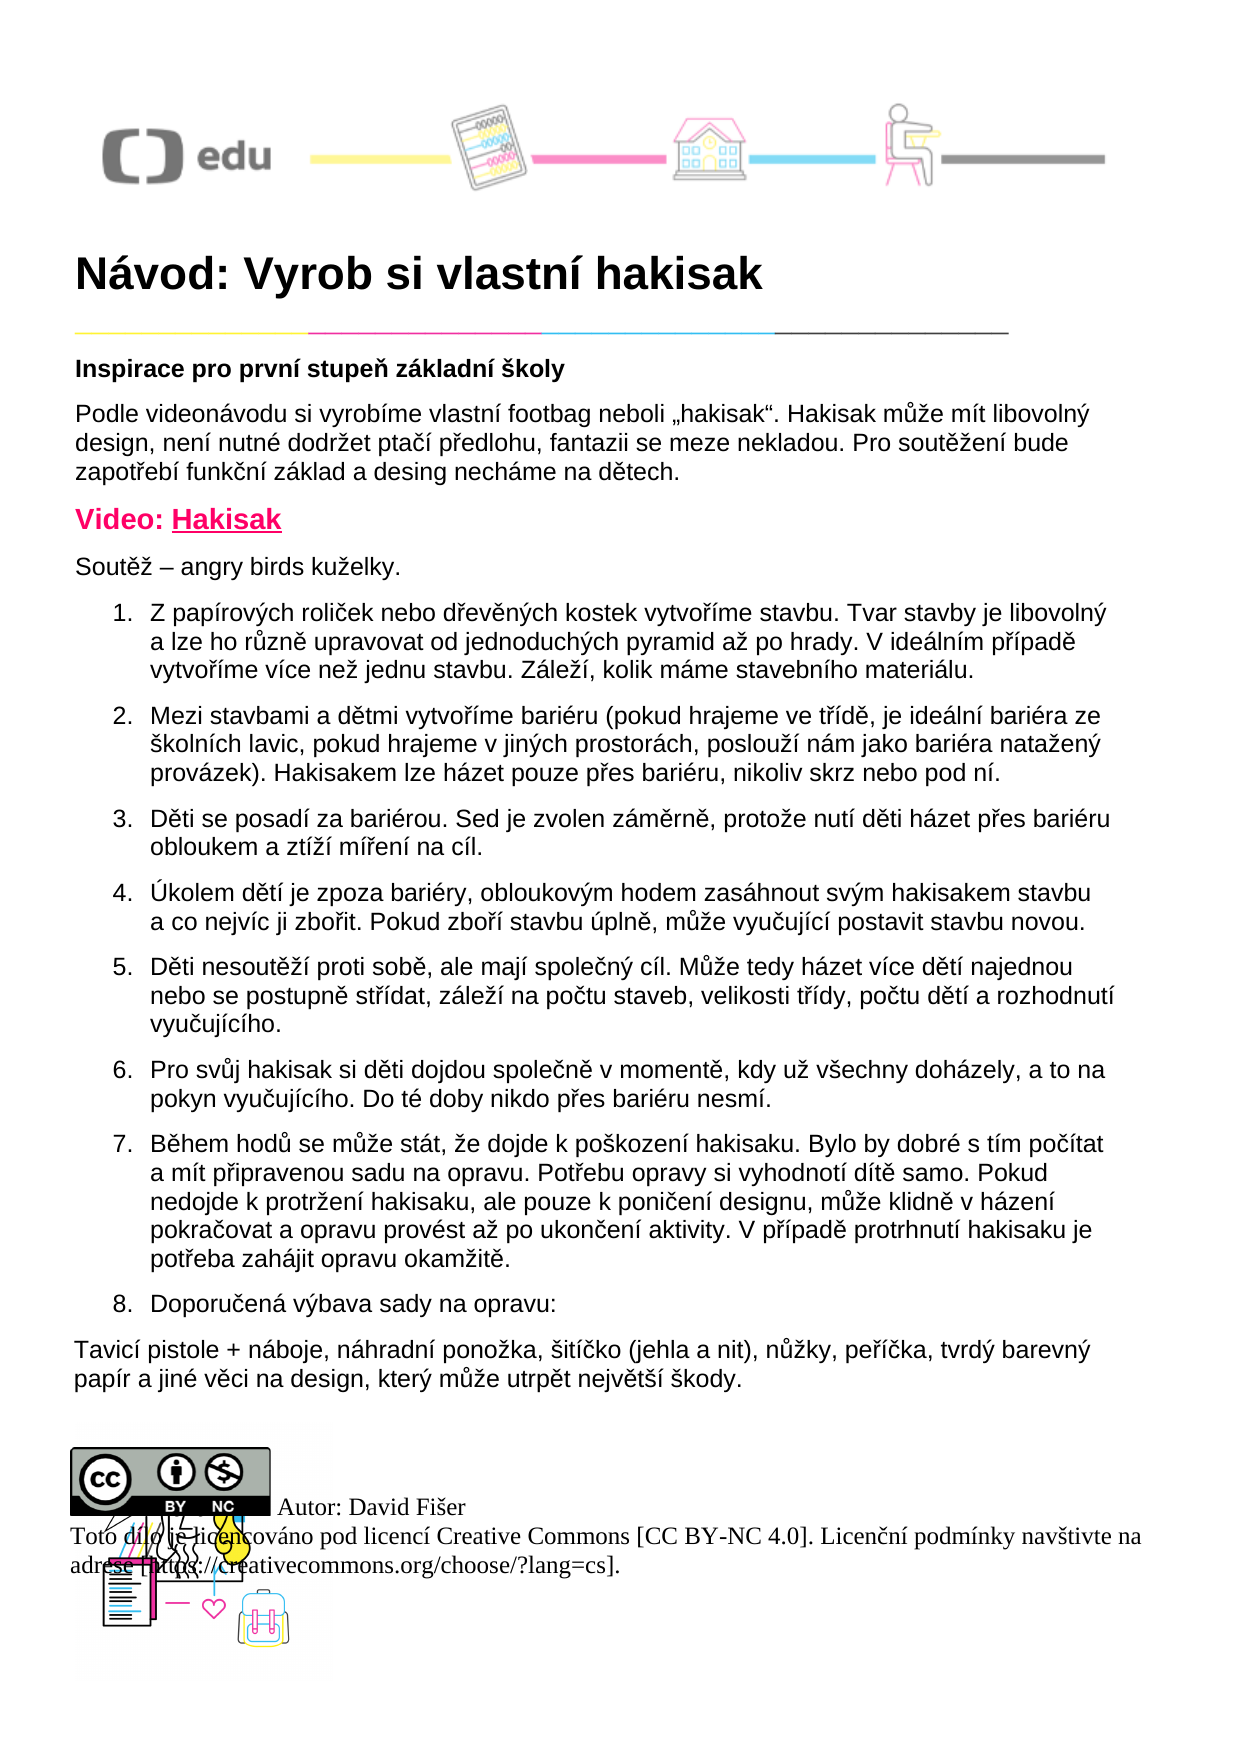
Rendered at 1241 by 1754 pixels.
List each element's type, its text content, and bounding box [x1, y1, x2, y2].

picture [75, 73, 1165, 220]
list Mezi stavbami a dětmi vytvoříme bariéru (pokud hrajeme ve třídě, je ideální bariéra ze školních lavic, pokud hrajeme v jiných prostorách, poslouží nám jako bariéra natažený provázek). Hakisakem lze házet pouze přes bariéru, nikoliv skrz nebo pod ní. [112, 701, 1123, 787]
text Soutěž – angry birds kuželky. [75, 552, 1123, 581]
list Doporučená výbava sady na opravu: [112, 1289, 1123, 1318]
list Děti se posadí za bariérou. Sed je zvolen záměrně, protože nutí děti házet přes bariéru obloukem a ztíží míření na cíl. [112, 804, 1123, 861]
text Inspirace pro první stupeň základní školy [75, 354, 1123, 383]
list Z papírových roliček nebo dřevěných kostek vytvoříme stavbu. Tvar stavby je libovolný a lze ho různě upravovat od jednoduchých pyramid až po hrady. V ideálním případě vytvoříme více než jednu stavbu. Záleží, kolik máme stavebního materiálu. [112, 598, 1123, 684]
text Tavicí pistole + náboje, náhradní ponožka, šitíčko (jehla a nit), nůžky, peříčka, tvrdý barevný papír a jiné věci na design, který může utrpět největší škody. [74, 1335, 1123, 1392]
list Úkolem dětí je zpoza bariéry, obloukovým hodem zasáhnout svým hakisakem stavbu a co nejvíc ji zbořit. Pokud zboří stavbu úplně, může vyučující postavit stavbu novou. [112, 878, 1123, 935]
list Během hodů se může stát, že dojde k poškození hakisaku. Bylo by dobré s tím počítat a mít připravenou sadu na opravu. Potřebu opravy si vyhodnotí dítě samo. Pokud nedojde k protržení hakisaku, ale pouze k poničení designu, může klidně v házení pokračovat a opravu provést až po ukončení aktivity. V případě protrhnutí hakisaku je potřeba zahájit opravu okamžitě. [112, 1129, 1123, 1273]
list Pro svůj hakisak si děti dojdou společně v momentě, kdy už všechny doházely, a to na pokyn vyučujícího. Do té doby nikdo přes bariéru nesmí. [112, 1055, 1123, 1112]
list Děti nesoutěží proti sobě, ale mají společný cíl. Může tedy házet více dětí najednou nebo se postupně střídat, záleží na počtu staveb, velikosti třídy, počtu dětí a rozhodnutí vyučujícího. [112, 952, 1123, 1038]
text Podle videonávodu si vyrobíme vlastní footbag neboli „hakisak“. Hakisak může mít libovolný design, není nutné dodržet ptačí předlohu, fantazii se meze nekladou. Pro soutěžení bude zapotřebí funkční základ a desing necháme na dětech. [75, 399, 1123, 486]
picture [70, 1422, 333, 1681]
text Video: Hakisak [75, 502, 1165, 536]
text Návod: Vyrob si vlastní hakisak ________________________________________________________ [75, 246, 1165, 337]
